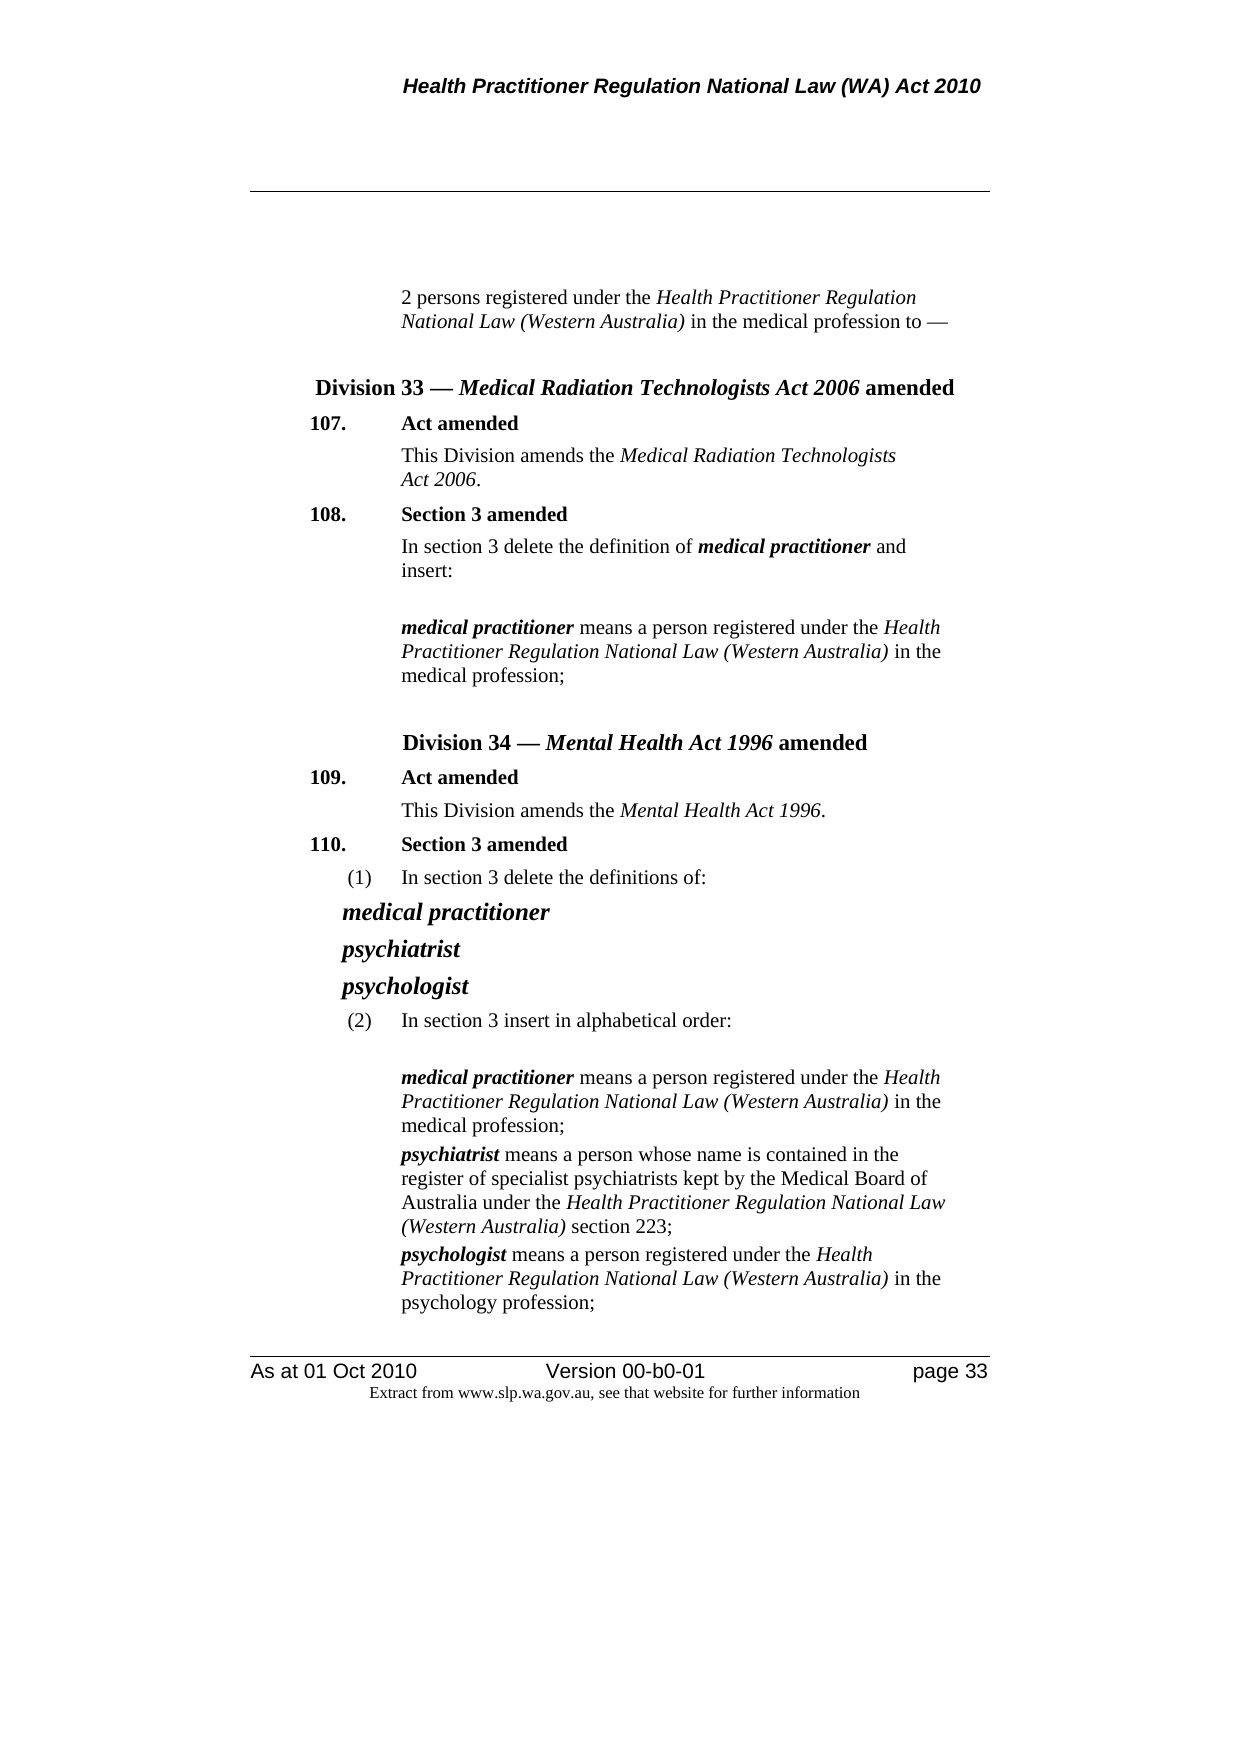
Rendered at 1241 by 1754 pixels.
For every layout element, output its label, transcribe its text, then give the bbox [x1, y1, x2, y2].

subtitle Division 34 — Mental Health Act 1996 amended [309, 728, 960, 755]
text medical practitioner means a person registered under the Health Practitioner Regulation National Law (Western Australia) in the medical profession; [368, 1065, 960, 1137]
list psychiatrist [342, 934, 990, 963]
subtitle 108. Section 3 amended [309, 502, 960, 526]
text In section 3 delete the definition of medical practitioner and insert: [312, 534, 960, 582]
text psychologist means a person registered under the Health Practitioner Regulation National Law (Western Australia) in the psychology profession; [368, 1242, 960, 1314]
text This Division amends the Mental Health Act 1996. [312, 798, 960, 822]
list psychologist [342, 971, 990, 1000]
text 2 persons registered under the Health Practitioner Regulation National Law (Western Australia) in the medical profession to — [312, 284, 960, 333]
subtitle 110. Section 3 amended [309, 832, 960, 856]
subtitle 107. Act amended [309, 411, 960, 435]
text (2) In section 3 insert in alphabetical order: [312, 1008, 960, 1032]
text psychiatrist means a person whose name is contained in the register of specialist psychiatrists kept by the Medical Board of Australia under the Health Practitioner Regulation National Law (Western Australia) section 223; [368, 1142, 960, 1238]
text medical practitioner means a person registered under the Health Practitioner Regulation National Law (Western Australia) in the medical profession; [368, 615, 960, 687]
text This Division amends the Medical Radiation Technologists Act 2006. [312, 443, 960, 491]
subtitle Division 33 — Medical Radiation Technologists Act 2006 amended [309, 374, 960, 400]
subtitle 109. Act amended [309, 765, 960, 789]
list medical practitioner [342, 897, 990, 926]
text (1) In section 3 delete the definitions of: [312, 864, 960, 889]
